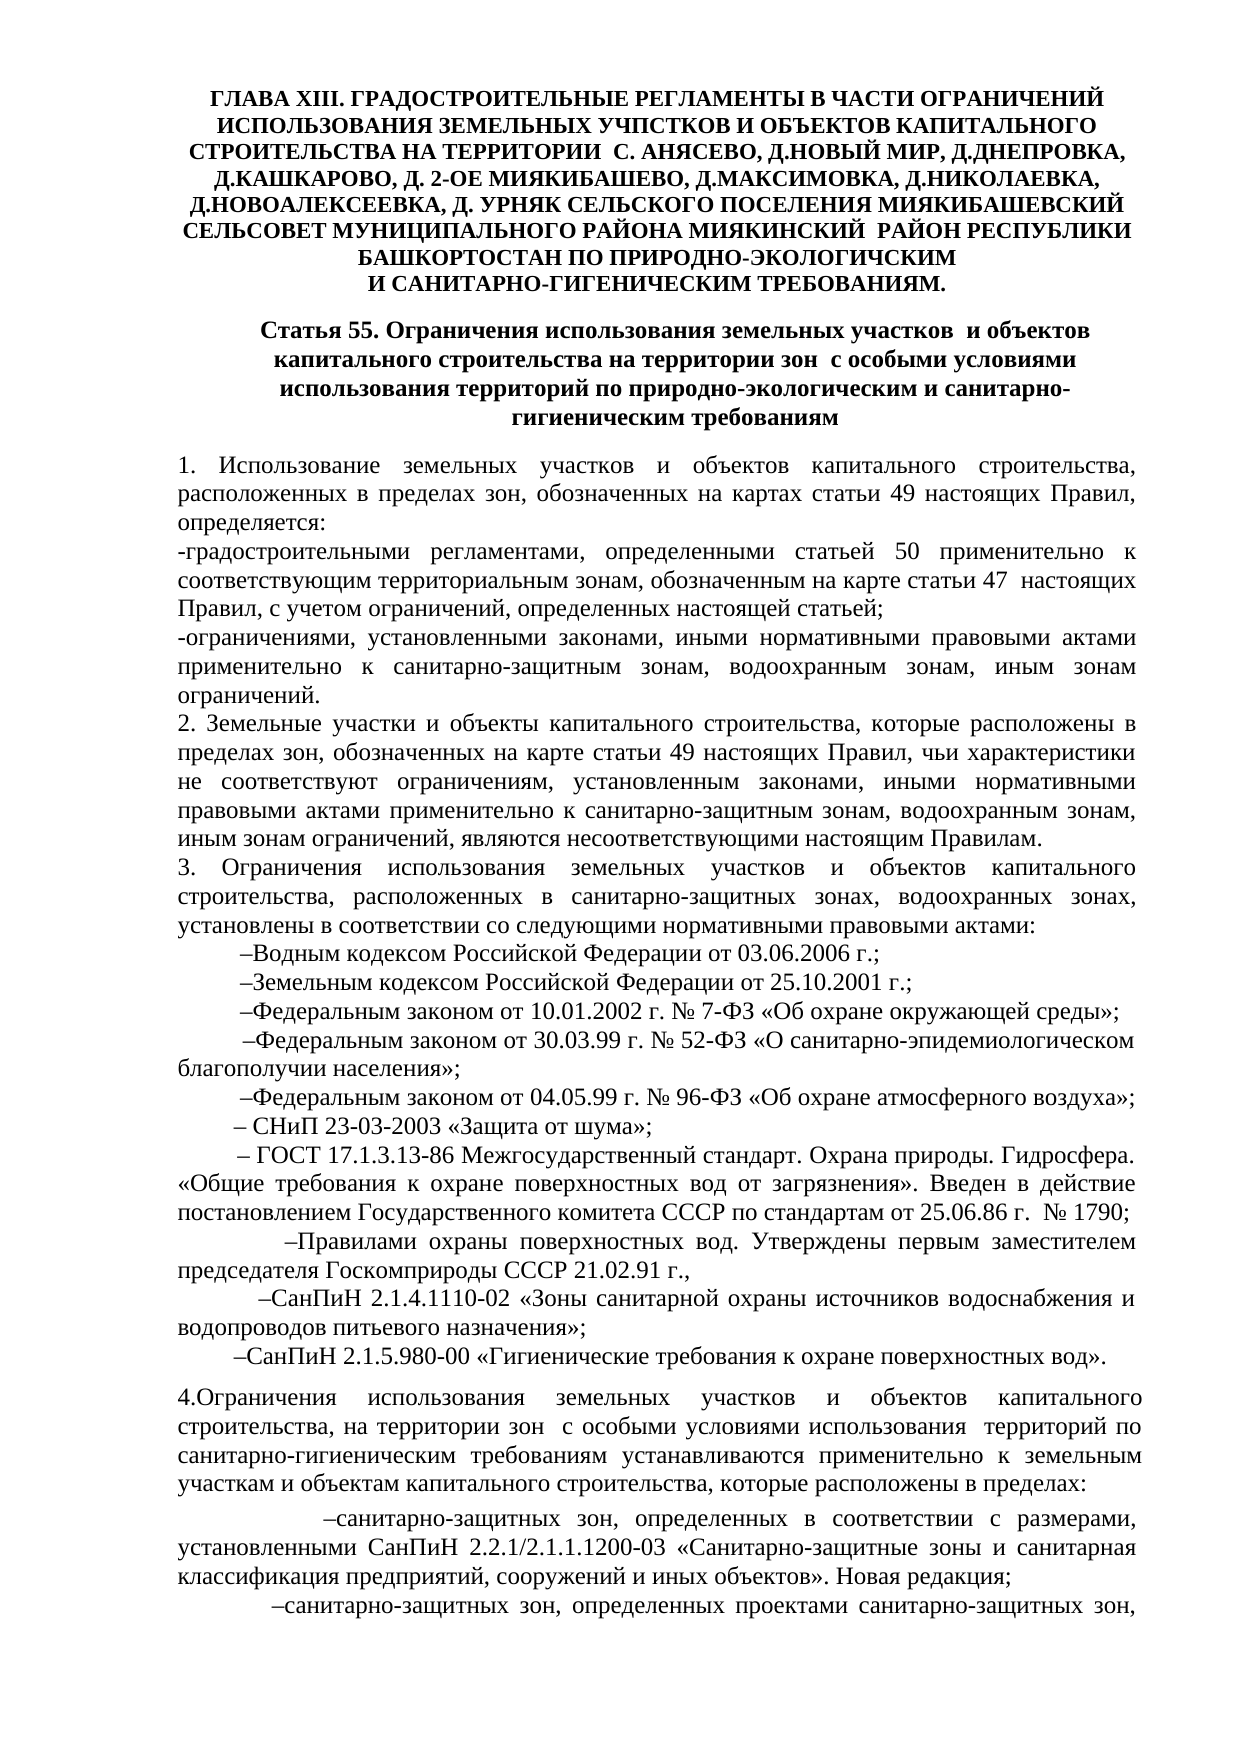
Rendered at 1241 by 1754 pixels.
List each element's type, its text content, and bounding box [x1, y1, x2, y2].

text – ГОСТ 17.1.3.13-86 Межгосударственный стандарт. Охрана природы. Гидросфера. «Общие требования к охране поверхностных вод от загрязнения». Введен в действие постановлением Государственного комитета СССР по стандартам от 25.06.86 г. № 1790; [177, 1140, 1137, 1226]
text 3. Ограничения использования земельных участков и объектов капитального строительства, расположенных в санитарно-защитных зонах, водоохранных зонах, установлены в соответствии со следующими нормативными правовыми актами: [177, 852, 1137, 938]
text Статья 55. Ограничения использования земельных участков и объектов капитального строительства на территории зон с особыми условиями использования территорий по природно-экологическим и санитарно-гигиеническим требованиям [207, 316, 1143, 431]
text –Правилами охраны поверхностных вод. Утверждены первым заместителем председателя Госкомприроды СССР 21.02.91 г., [177, 1226, 1137, 1283]
text –СанПиН 2.1.5.980-00 «Гигиенические требования к охране поверхностных вод». [177, 1341, 1137, 1370]
text –СанПиН 2.1.4.1110-02 «Зоны санитарной охраны источников водоснабжения и водопроводов питьевого назначения»; [177, 1283, 1137, 1341]
text -ограничениями, установленными законами, иными нормативными правовыми актами применительно к санитарно-защитным зонам, водоохранным зонам, иным зонам ограничений. [177, 622, 1137, 708]
text –Федеральным законом от 30.03.99 г. № 52-ФЗ «О санитарно-эпидемиологическом благополучии населения»; [177, 1025, 1137, 1082]
text -градостроительными регламентами, определенными статьей 50 применительно к соответствующим территориальным зонам, обозначенным на карте статьи 47 настоящих Правил, с учетом ограничений, определенных настоящей статьей; [177, 536, 1137, 622]
text ГЛАВА XIII. ГРАДОСТРОИТЕЛЬНЫЕ РЕГЛАМЕНТЫ В ЧАСТИ ОГРАНИЧЕНИЙ ИСПОЛЬЗОВАНИЯ ЗЕМЕЛЬНЫХ УЧПСТКОВ И ОБЪЕКТОВ КАПИТАЛЬНОГО СТРОИТЕЛЬСТВА НА ТЕРРИТОРИИ С. АНЯСЕВО, Д.НОВЫЙ МИР, Д.ДНЕПРОВКА, Д.КАШКАРОВО, Д. 2-ОЕ МИЯКИБАШЕВО, Д.МАКСИМОВКА, Д.НИКОЛАЕВКА, Д.НОВОАЛЕКСЕЕВКА, Д. УРНЯК СЕЛЬСКОГО ПОСЕЛЕНИЯ МИЯКИБАШЕВСКИЙ СЕЛЬСОВЕТ МУНИЦИПАЛЬНОГО РАЙОНА МИЯКИНСКИЙ РАЙОН РЕСПУБЛИКИ БАШКОРТОСТАН ПО ПРИРОДНО-ЭКОЛОГИЧСКИМ [177, 86, 1137, 270]
text –Водным кодексом Российской Федерации от 03.06.2006 г.; [177, 938, 1137, 967]
text –Федеральным законом от 10.01.2002 г. № 7-ФЗ «Об охране окружающей среды»; [177, 996, 1137, 1025]
text –санитарно-защитных зон, определенных в соответствии с размерами, установленными СанПиН 2.2.1/2.1.1.1200-03 «Санитарно-защитные зоны и санитарная классификация предприятий, сооружений и иных объектов». Новая редакция; [177, 1503, 1137, 1590]
text 2. Земельные участки и объекты капитального строительства, которые расположены в пределах зон, обозначенных на карте статьи 49 настоящих Правил, чьи характеристики не соответствуют ограничениям, установленным законами, иными нормативными правовыми актами применительно к санитарно-защитным зонам, водоохранным зонам, иным зонам ограничений, являются несоответствующими настоящим Правилам. [177, 708, 1137, 852]
text – СНиП 23-03-2003 «Защита от шума»; [177, 1111, 1137, 1140]
text –Федеральным законом от 04.05.99 г. № 96-ФЗ «Об охране атмосферного воздуха»; [177, 1082, 1137, 1111]
text –Земельным кодексом Российской Федерации от 25.10.2001 г.; [177, 967, 1137, 996]
text 4.Ограничения использования земельных участков и объектов капитального строительства, на территории зон с особыми условиями использования территорий по санитарно-гигиеническим требованиям устанавливаются применительно к земельным участкам и объектам капитального строительства, которые расположены в пределах: [177, 1382, 1143, 1497]
text И САНИТАРНО-ГИГЕНИЧЕСКИМ ТРЕБОВАНИЯМ. [177, 270, 1137, 296]
text 1. Использование земельных участков и объектов капитального строительства, расположенных в пределах зон, обозначенных на картах статьи 49 настоящих Правил, определяется: [177, 450, 1137, 536]
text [177, 1590, 1137, 1618]
